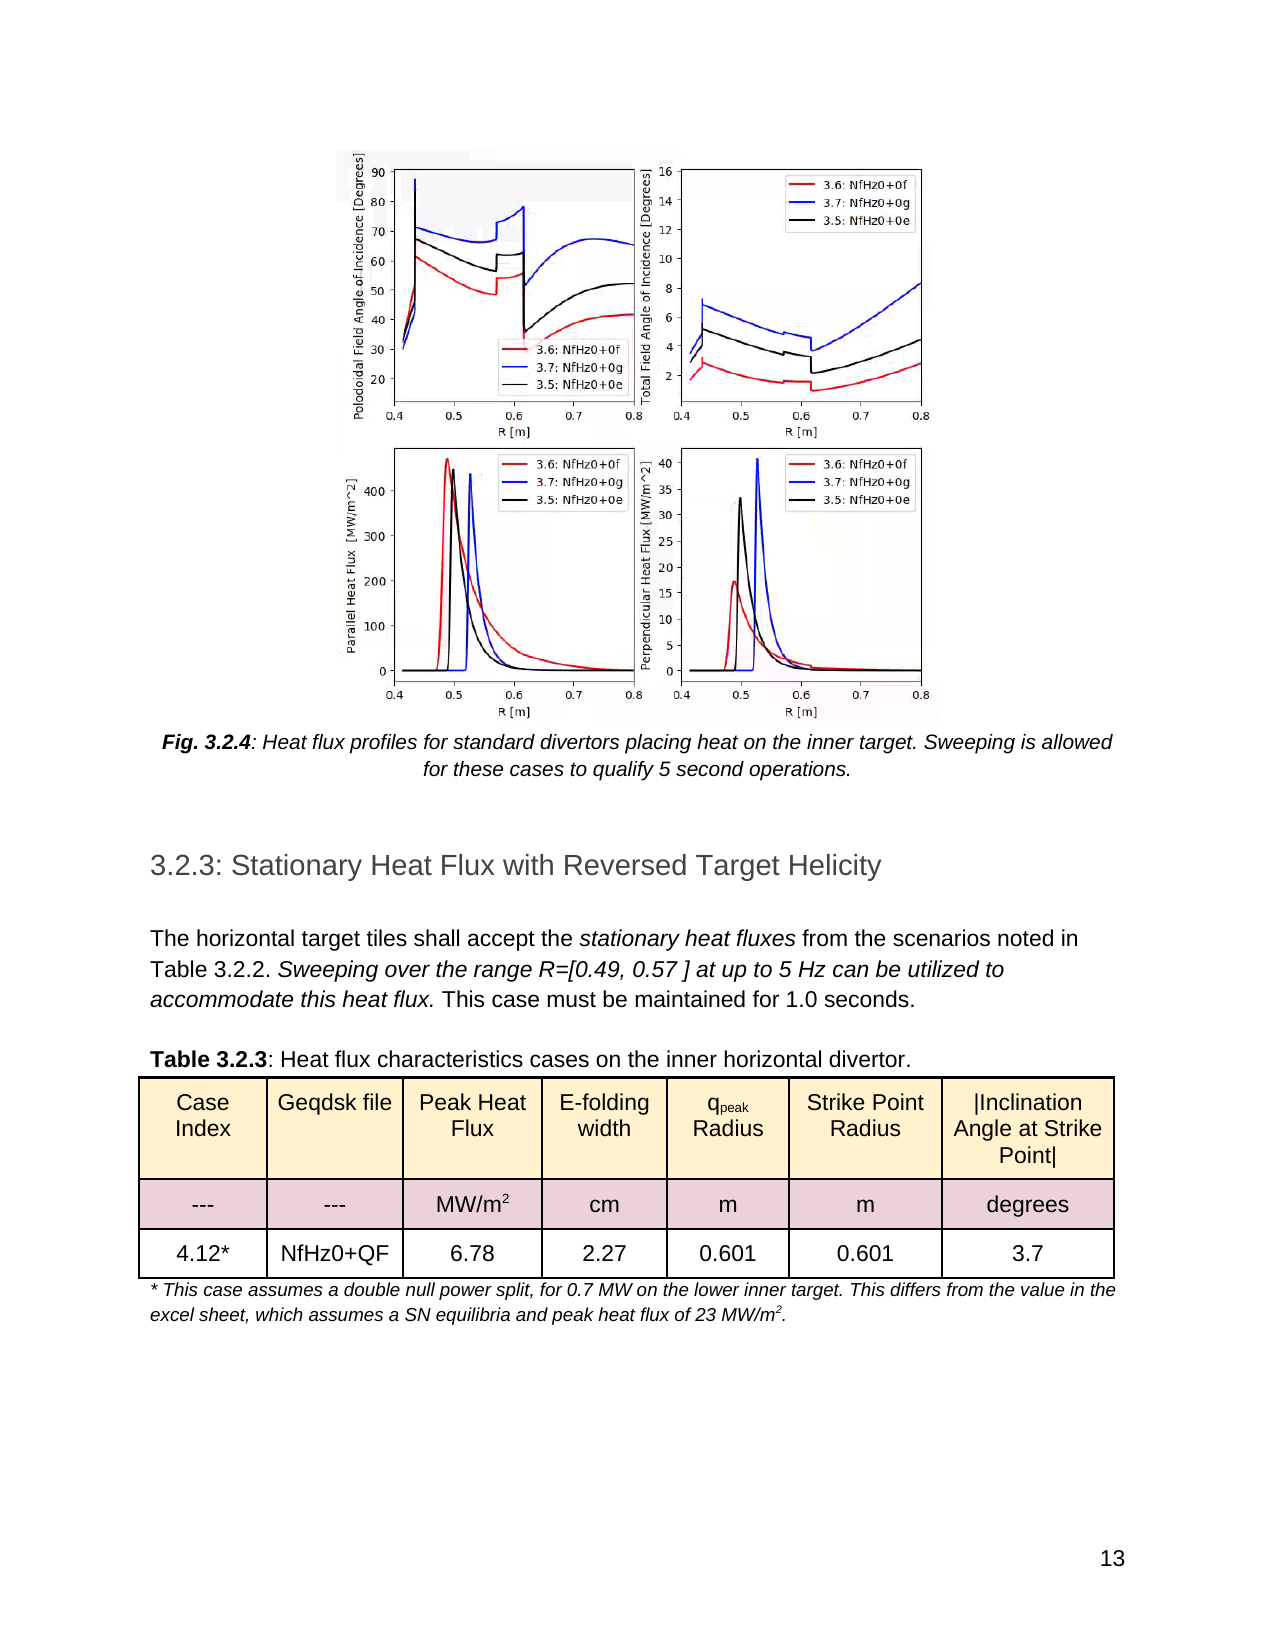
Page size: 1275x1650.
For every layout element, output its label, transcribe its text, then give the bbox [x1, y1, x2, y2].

table_cell NfHz0+QF [268, 1230, 402, 1277]
table_cell m [790, 1180, 941, 1228]
table_cell cm [543, 1180, 666, 1228]
table_cell 6.78 [404, 1230, 541, 1277]
table_cell degrees [943, 1180, 1113, 1228]
table_header Peak Heat Flux [404, 1079, 541, 1178]
table_cell --- [268, 1180, 402, 1228]
text The horizontal target tiles shall accept the stationary heat fluxes from the scenarios noted in Table 3.2.2. Sweeping over the range R=[0.49, 0.57 ] at up to 5 Hz can be utilized to accommodate this heat flux. This case must be maintained for 1.0 seconds. [150, 925, 1125, 1012]
table_header qpeak Radius [668, 1079, 788, 1178]
text Fig. 3.2.4: Heat flux profiles for standard divertors placing heat on the inner target. Sweeping is allowed for these cases to qualify 5 second operations. [150, 730, 1125, 781]
picture [336, 150, 939, 726]
subtitle 3.2.3: Stationary Heat Flux with Reversed Target Helicity [150, 848, 1125, 882]
table_cell --- [140, 1180, 266, 1228]
table_header |Inclination Angle at Strike Point| [943, 1079, 1113, 1178]
table_header Case Index [140, 1079, 266, 1178]
table_cell MW/m2 [404, 1180, 541, 1228]
table_header E-folding width [543, 1079, 666, 1178]
table_cell 4.12* [140, 1230, 266, 1277]
table_cell 3.7 [943, 1230, 1113, 1277]
text * This case assumes a double null power split, for 0.7 MW on the lower inner target. This differs from the value in the excel sheet, which assumes a SN equilibria and peak heat flux of 23 MW/m2. [150, 1279, 1125, 1325]
table_cell 2.27 [543, 1230, 666, 1277]
table_cell m [668, 1180, 788, 1228]
text Table 3.2.3: Heat flux characteristics cases on the inner horizontal divertor. [150, 1046, 1125, 1072]
table_cell 0.601 [668, 1230, 788, 1277]
table_cell 0.601 [790, 1230, 941, 1277]
table_header Strike Point Radius [790, 1079, 941, 1178]
table_header Geqdsk file [268, 1079, 402, 1178]
